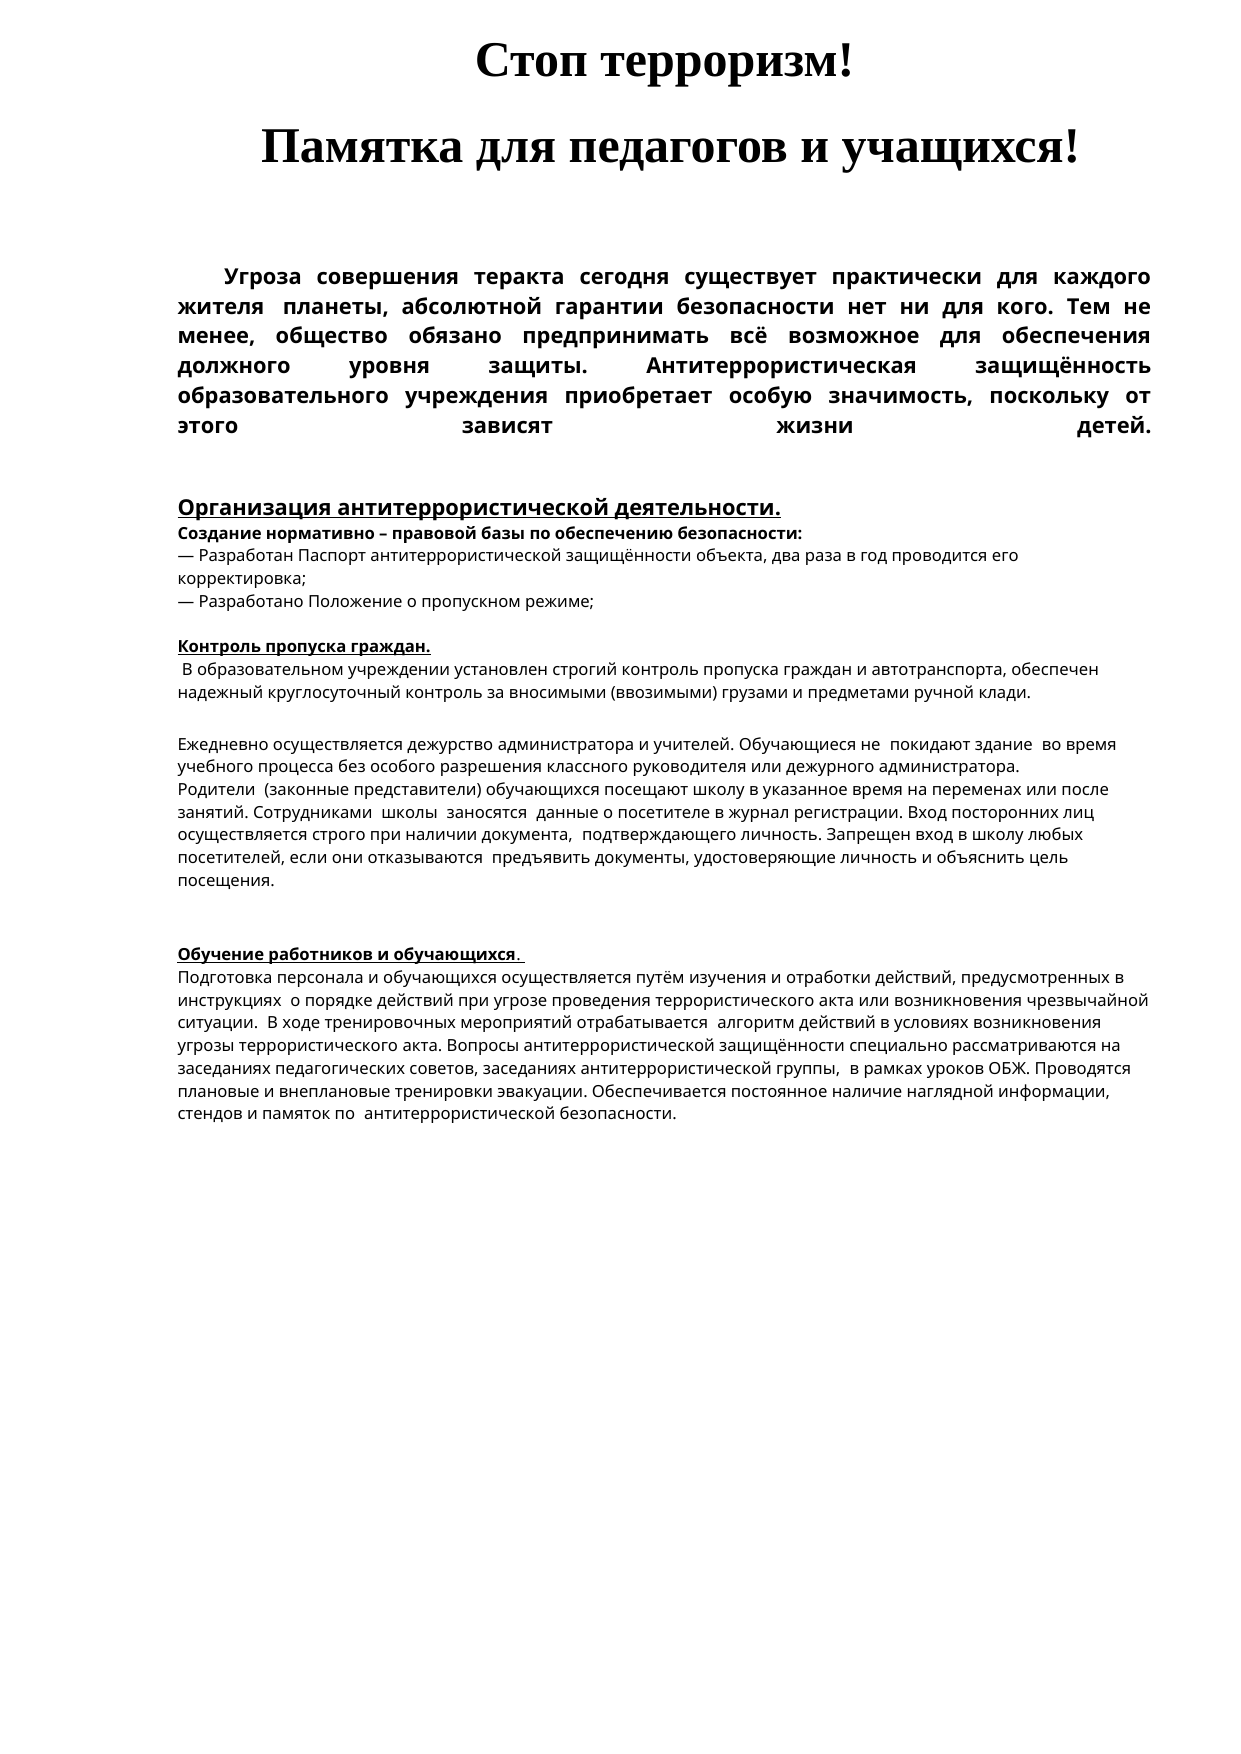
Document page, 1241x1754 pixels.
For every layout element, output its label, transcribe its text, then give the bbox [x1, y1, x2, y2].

text Угроза совершения теракта сегодня существует практически для каждого жителя планеты, абсолютной гарантии безопасности нет ни для кого. Тем не менее, общество обязано предпринимать всё возможное для обеспечения должного уровня защиты. Антитеррористическая защищённость образовательного учреждения приобретает особую значимость, поскольку от этого зависят жизни детей. [177, 261, 1152, 462]
text Ежедневно осуществляется дежурство администратора и учителей. Обучающиеся не покидают здание во время учебного процесса без особого разрешения классного руководителя или дежурного администратора. Родители (законные представители) обучающихся посещают школу в указанное время на переменах или после занятий. Сотрудниками школы заносятся данные о посетителе в журнал регистрации. Вход посторонних лиц осуществляется строго при наличии документа, подтверждающего личность. Запрещен вход в школу любых посетителей, если они отказываются предъявить документы, удостоверяющие личность и объяснить цель посещения. [177, 732, 1152, 891]
text Организация антитеррористической деятельности. Создание нормативно – правовой базы по обеспечению безопасности: — Разработан Паспорт антитеррористической защищённости объекта, два раза в год проводится его корректировка; — Разработано Положение о пропускном режиме; Контроль пропуска граждан. В образовательном учреждении установлен строгий контроль пропуска граждан и автотранспорта, обеспечен надежный круглосуточный контроль за вносимыми (ввозимыми) грузами и предметами ручной клади. [177, 491, 1152, 703]
text Стоп терроризм! [177, 29, 1152, 87]
text Памятка для педагогов и учащихся! [177, 116, 1152, 174]
text Обучение работников и обучающихся. Подготовка персонала и обучающихся осуществляется путём изучения и отработки действий, предусмотренных в инструкциях о порядке действий при угрозе проведения террористического акта или возникновения чрезвычайной ситуации. В ходе тренировочных мероприятий отрабатывается алгоритм действий в условиях возникновения угрозы террористического акта. Вопросы антитеррористической защищённости специально рассматриваются на заседаниях педагогических советов, заседаниях антитеррористической группы, в рамках уроков ОБЖ. Проводятся плановые и внеплановые тренировки эвакуации. Обеспечивается постоянное наличие наглядной информации, стендов и памяток по антитеррористической безопасности. [177, 920, 1152, 1124]
